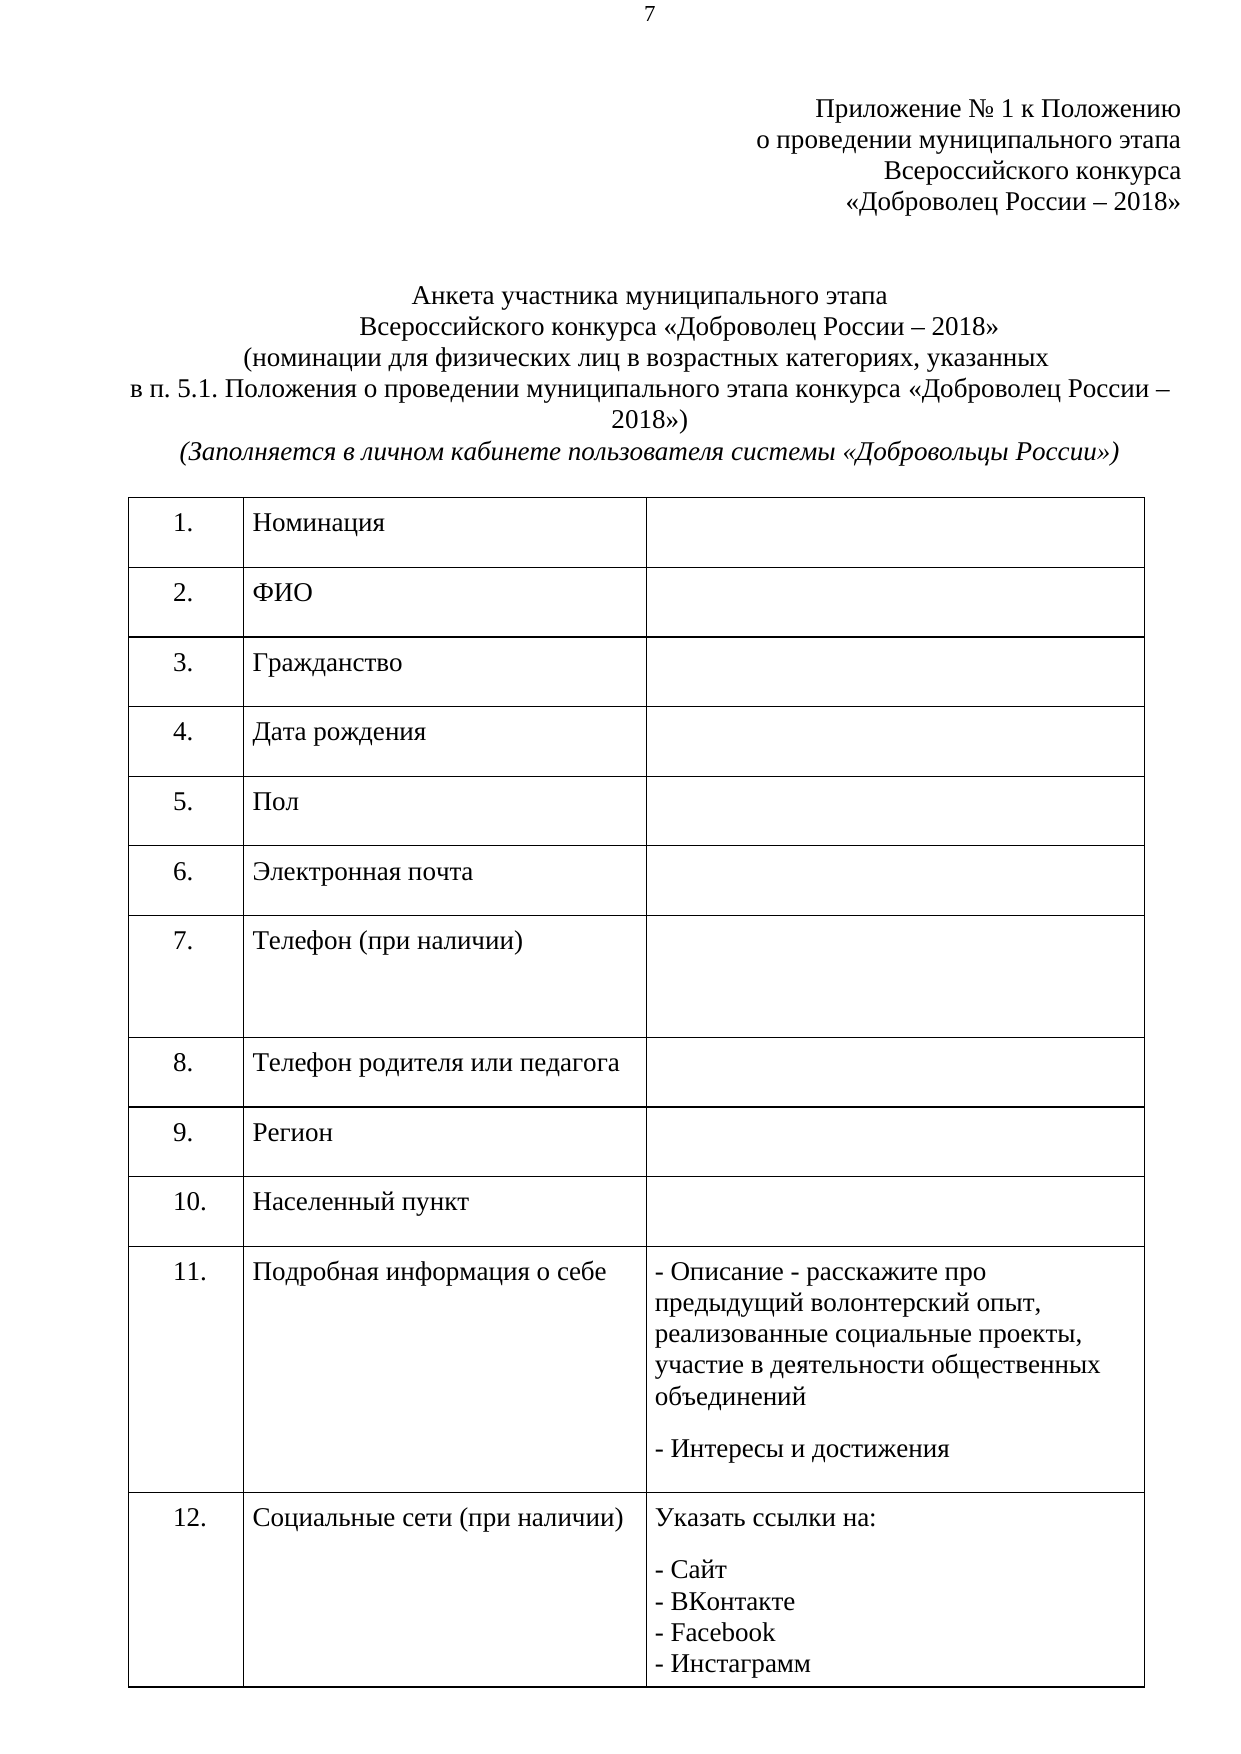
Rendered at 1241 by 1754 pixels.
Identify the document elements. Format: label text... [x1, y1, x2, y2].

table_cell Телефон родителя или педагога [244, 1038, 646, 1106]
table_cell Телефон (при наличии) [244, 916, 646, 1037]
table_cell [129, 1493, 243, 1686]
table_cell [647, 568, 1144, 636]
table_cell [647, 707, 1144, 776]
table_cell [647, 846, 1144, 915]
table_cell Подробная информация о себе [244, 1247, 646, 1492]
table_cell [647, 638, 1144, 706]
list Всероссийского конкурса [709, 154, 1181, 186]
text (Заполняется в личном кабинете пользователя системы «Добровольцы России») [118, 435, 1181, 466]
table_header [647, 498, 1144, 567]
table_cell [244, 1493, 646, 1686]
table_cell [129, 1177, 243, 1246]
table_cell [647, 1108, 1144, 1176]
table_cell [129, 916, 243, 1037]
table_cell [129, 777, 243, 845]
table_cell [647, 916, 1144, 1037]
table_cell [129, 1247, 243, 1492]
text Анкета участника муниципального этапа [118, 279, 1181, 310]
table_cell Регион [244, 1108, 646, 1176]
table_cell [129, 638, 243, 706]
table_cell [129, 1038, 243, 1106]
list о проведении муниципального этапа [709, 123, 1181, 154]
table_cell Дата рождения [244, 707, 646, 776]
table_cell [647, 1038, 1144, 1106]
table_cell Гражданство [244, 638, 646, 706]
table_cell [647, 777, 1144, 845]
table_cell [129, 1108, 243, 1176]
table_cell [129, 568, 243, 636]
list Приложение № 1 к Положению [709, 92, 1181, 123]
table_cell ФИО [244, 568, 646, 636]
table_cell [129, 846, 243, 915]
text Всероссийского конкурса «Доброволец России – 2018» [81, 310, 1203, 341]
table_header [129, 498, 243, 567]
table_cell Электронная почта [244, 846, 646, 915]
table_header Номинация [244, 498, 646, 567]
list «Доброволец России – 2018» [709, 186, 1181, 217]
table_cell Пол [244, 777, 646, 845]
table_cell [129, 707, 243, 776]
table_cell - Описание - расскажите про предыдущий волонтерский опыт, реализованные социальные проекты, участие в деятельности общественных объединений - Интересы и достижения [647, 1247, 1144, 1492]
table_cell [647, 1177, 1144, 1246]
table_cell Населенный пункт [244, 1177, 646, 1246]
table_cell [647, 1493, 1144, 1686]
text (номинации для физических лиц в возрастных категориях, указанных в п. 5.1. Положения о проведении муниципального этапа конкурса «Доброволец России – 2018») [118, 341, 1181, 435]
